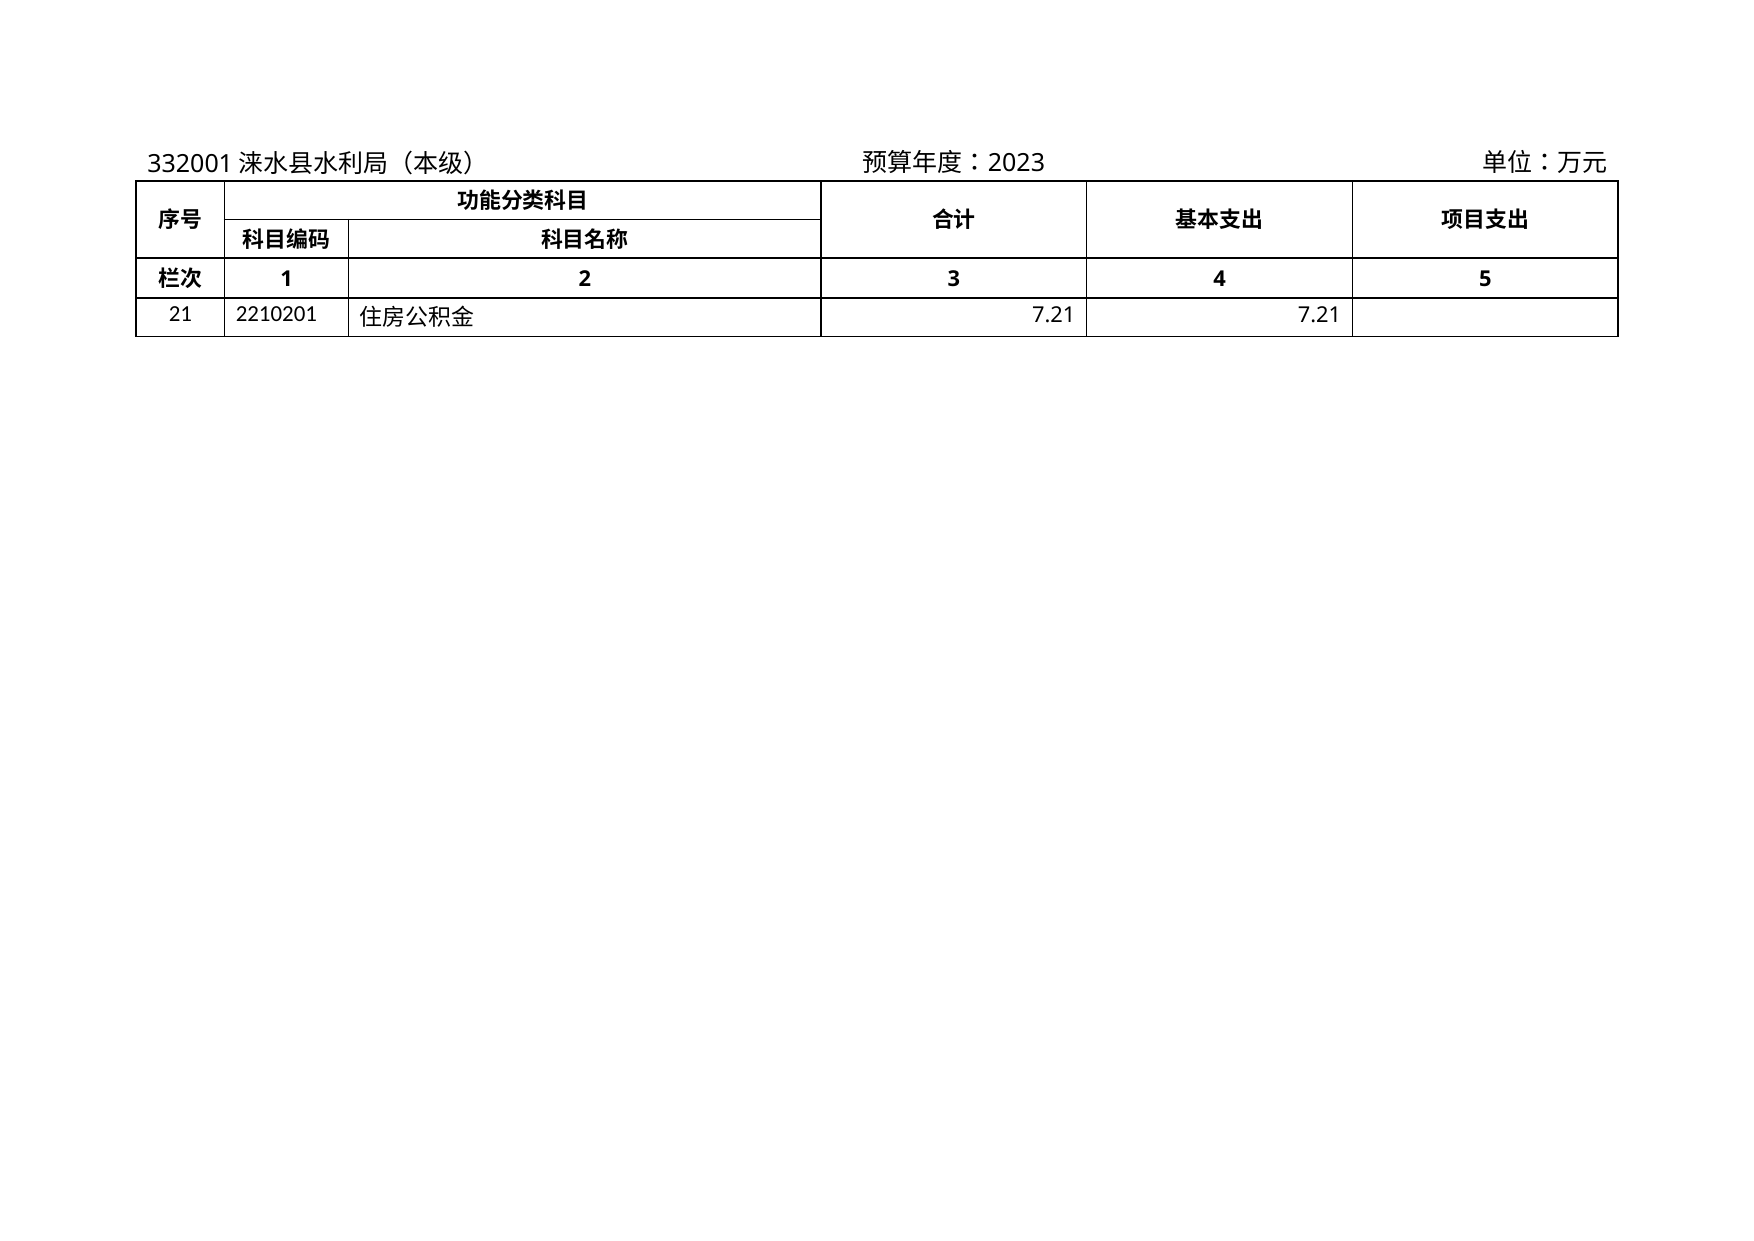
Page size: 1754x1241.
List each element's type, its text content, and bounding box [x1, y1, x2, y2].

table_cell 科目编码 [225, 220, 348, 257]
table_cell 项目支出 [1353, 182, 1617, 257]
table_cell [1353, 299, 1617, 336]
table_cell 住房公积金 [349, 299, 820, 336]
table_cell 栏次 [137, 259, 224, 297]
table_cell 序号 [137, 182, 224, 257]
table_cell 2210201 [225, 299, 348, 336]
table_cell 4 [1087, 259, 1352, 297]
table_cell 3 [822, 259, 1086, 297]
table_header 预算年度：2023 [822, 143, 1086, 180]
table_cell 5 [1353, 259, 1617, 297]
table_header 332001涞水县水利局（本级） [137, 143, 820, 180]
table_cell 7.21 [822, 299, 1086, 336]
table_cell 基本支出 [1087, 182, 1352, 257]
table_cell 功能分类科目 [225, 182, 820, 219]
table_cell 科目名称 [349, 220, 820, 257]
table_cell 7.21 [1087, 299, 1352, 336]
table_cell 1 [225, 259, 348, 297]
table_cell 21 [137, 299, 224, 336]
table_header 单位：万元 [1087, 143, 1617, 180]
table_cell 合计 [822, 182, 1086, 257]
table_cell 2 [349, 259, 820, 297]
